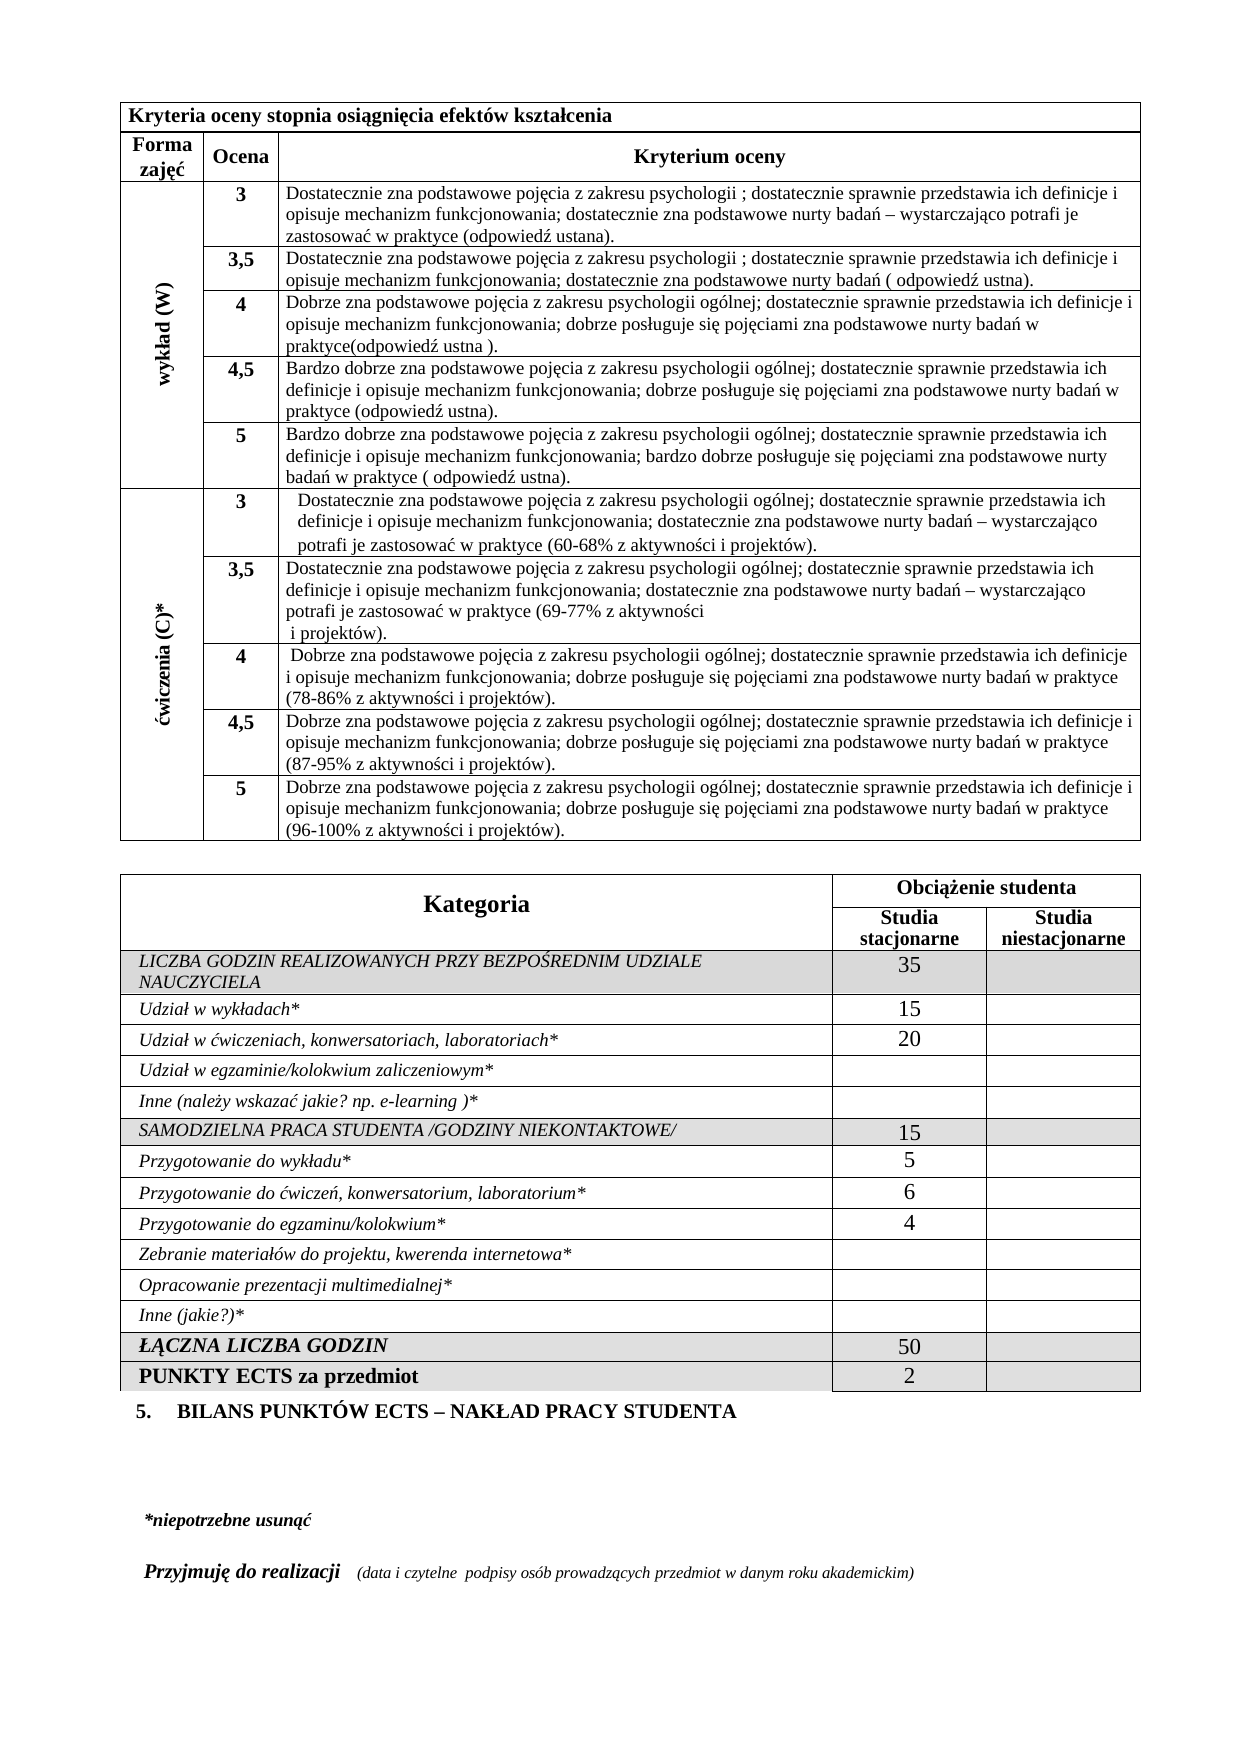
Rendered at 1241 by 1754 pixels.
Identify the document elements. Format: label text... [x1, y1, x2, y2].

table_cell Dobrze zna podstawowe pojęcia z zakresu psychologii ogólnej; dostatecznie sprawnie przedstawia ich definicje i opisuje mechanizm funkcjonowania; dobrze posługuje się pojęciami zna podstawowe nurty badań w praktyce (96-100% z aktywności i projektów). [279, 776, 1140, 840]
table_header Kryteria oceny stopnia osiągnięcia efektów kształcenia [121, 103, 1140, 131]
table_cell ŁĄCZNA LICZBA GODZIN [121, 1333, 832, 1361]
table_cell 15 [833, 995, 986, 1024]
table_cell [987, 995, 1140, 1024]
table_cell [987, 1146, 1140, 1177]
table_cell Dostatecznie zna podstawowe pojęcia z zakresu psychologii ogólnej; dostatecznie sprawnie przedstawia ich definicje i opisuje mechanizm funkcjonowania; dostatecznie zna podstawowe nurty badań – wystarczająco potrafi je zastosować w praktyce (69-77% z aktywności i projektów). [279, 557, 1140, 643]
table_cell wykład (W) [121, 182, 203, 488]
text *niepotrzebne usunąć [143, 1509, 1171, 1531]
table_cell 4,5 [204, 710, 278, 774]
table_cell 3 [204, 182, 278, 246]
table_cell Udział w wykładach* [121, 995, 832, 1024]
table_cell Dobrze zna podstawowe pojęcia z zakresu psychologii ogólnej; dostatecznie sprawnie przedstawia ich definicje i opisuje mechanizm funkcjonowania; dobrze posługuje się pojęciami zna podstawowe nurty badań w praktyce (87-95% z aktywności i projektów). [279, 710, 1140, 774]
table_cell [833, 1301, 986, 1332]
table_cell 5 [204, 423, 278, 488]
table_cell Dobrze zna podstawowe pojęcia z zakresu psychologii ogólnej; dostatecznie sprawnie przedstawia ich definicje i opisuje mechanizm funkcjonowania; dobrze posługuje się pojęciami zna podstawowe nurty badań w praktyce(odpowiedź ustna ). [279, 291, 1140, 356]
table_cell 3,5 [204, 557, 278, 643]
table_cell 15 [833, 1119, 986, 1145]
table_cell [987, 1025, 1140, 1055]
table_cell [987, 1301, 1140, 1332]
table_cell [833, 1240, 986, 1269]
table_cell Udział w ćwiczeniach, konwersatoriach, laboratoriach* [121, 1025, 832, 1055]
table_cell Inne (należy wskazać jakie? np. e-learning )* [121, 1087, 832, 1118]
table_cell [987, 1333, 1140, 1361]
table_cell 5 [833, 1146, 986, 1177]
table_cell 4,5 [204, 357, 278, 422]
table_cell Forma zajęć [121, 133, 203, 181]
table_cell [987, 1209, 1140, 1238]
table_cell Przygotowanie do ćwiczeń, konwersatorium, laboratorium* [121, 1178, 832, 1208]
table_cell [833, 1270, 986, 1300]
table_cell 2 [833, 1362, 986, 1391]
table_cell [987, 1270, 1140, 1300]
table_cell [987, 951, 1140, 993]
table_cell [987, 1119, 1140, 1145]
table_cell 6 [833, 1178, 986, 1208]
table_cell [987, 1240, 1140, 1269]
table_cell Kryterium oceny [279, 133, 1140, 181]
table_cell Bardzo dobrze zna podstawowe pojęcia z zakresu psychologii ogólnej; dostatecznie sprawnie przedstawia ich definicje i opisuje mechanizm funkcjonowania; bardzo dobrze posługuje się pojęciami zna podstawowe nurty badań w praktyce ( odpowiedź ustna). [279, 423, 1140, 488]
table_cell 3,5 [204, 247, 278, 290]
table_cell 4 [204, 291, 278, 356]
table_cell 3 [204, 489, 278, 556]
table_cell [987, 1178, 1140, 1208]
table_cell Przygotowanie do egzaminu/kolokwium* [121, 1209, 832, 1238]
table_cell Udział w egzaminie/kolokwium zaliczeniowym* [121, 1056, 832, 1086]
text Przyjmuję do realizacji (data i czytelne podpisy osób prowadzących przedmiot w danym roku akademickim) [143, 1559, 1171, 1583]
table_cell 50 [833, 1333, 986, 1361]
table_cell Studia niestacjonarne [987, 908, 1140, 949]
table_cell Przygotowanie do wykładu* [121, 1146, 832, 1177]
table_cell [987, 1056, 1140, 1086]
table_cell SAMODZIELNA PRACA STUDENTA /GODZINY NIEKONTAKTOWE/ [121, 1119, 832, 1145]
table_cell [833, 1056, 986, 1086]
table_cell Dostatecznie zna podstawowe pojęcia z zakresu psychologii ; dostatecznie sprawnie przedstawia ich definicje i opisuje mechanizm funkcjonowania; dostatecznie zna podstawowe nurty badań – wystarczająco potrafi je zastosować w praktyce (odpowiedź ustana). [279, 182, 1140, 246]
table_cell [987, 1362, 1140, 1391]
table_cell ćwiczenia (C)* [121, 489, 203, 840]
table_header Kategoria [121, 875, 832, 949]
table_cell Studia stacjonarne [833, 908, 986, 949]
table_cell LICZBA GODZIN REALIZOWANYCH PRZY BEZPOŚREDNIM UDZIALE NAUCZYCIELA /GODZINY KONTAKTOWE/ [121, 951, 832, 993]
table_cell 5 [204, 776, 278, 840]
table_cell Opracowanie prezentacji multimedialnej* [121, 1270, 832, 1300]
table_cell Dobrze zna podstawowe pojęcia z zakresu psychologii ogólnej; dostatecznie sprawnie przedstawia ich definicje i opisuje mechanizm funkcjonowania; dobrze posługuje się pojęciami zna podstawowe nurty badań w praktyce (78-86% z aktywności i projektów). [279, 644, 1140, 709]
table_cell Dostatecznie zna podstawowe pojęcia z zakresu psychologii ; dostatecznie sprawnie przedstawia ich definicje i opisuje mechanizm funkcjonowania; dostatecznie zna podstawowe nurty badań ( odpowiedź ustna). [279, 247, 1140, 290]
table_cell PUNKTY ECTS za przedmiot [121, 1362, 832, 1391]
table_cell Bardzo dobrze zna podstawowe pojęcia z zakresu psychologii ogólnej; dostatecznie sprawnie przedstawia ich definicje i opisuje mechanizm funkcjonowania; dobrze posługuje się pojęciami zna podstawowe nurty badań w praktyce (odpowiedź ustna). [279, 357, 1140, 422]
table_cell Ocena [204, 133, 278, 181]
table_cell Zebranie materiałów do projektu, kwerenda internetowa* [121, 1240, 832, 1269]
table_cell [987, 1087, 1140, 1118]
list BILANS PUNKTÓW ECTS – NAKŁAD PRACY STUDENTA [136, 1399, 1171, 1423]
table_cell 35 [833, 951, 986, 993]
table_cell [833, 1087, 986, 1118]
table_header Obciążenie studenta [833, 875, 1140, 907]
table_cell 4 [833, 1209, 986, 1238]
table_cell Inne (jakie?)* [121, 1301, 832, 1332]
table_cell 4 [204, 644, 278, 709]
table_cell Dostatecznie zna podstawowe pojęcia z zakresu psychologii ogólnej; dostatecznie sprawnie przedstawia ich definicje i opisuje mechanizm funkcjonowania; dostatecznie zna podstawowe nurty badań – wystarczająco potrafi je zastosować w praktyce (60-68% z aktywności i projektów). [279, 489, 1140, 556]
table_cell 20 [833, 1025, 986, 1055]
